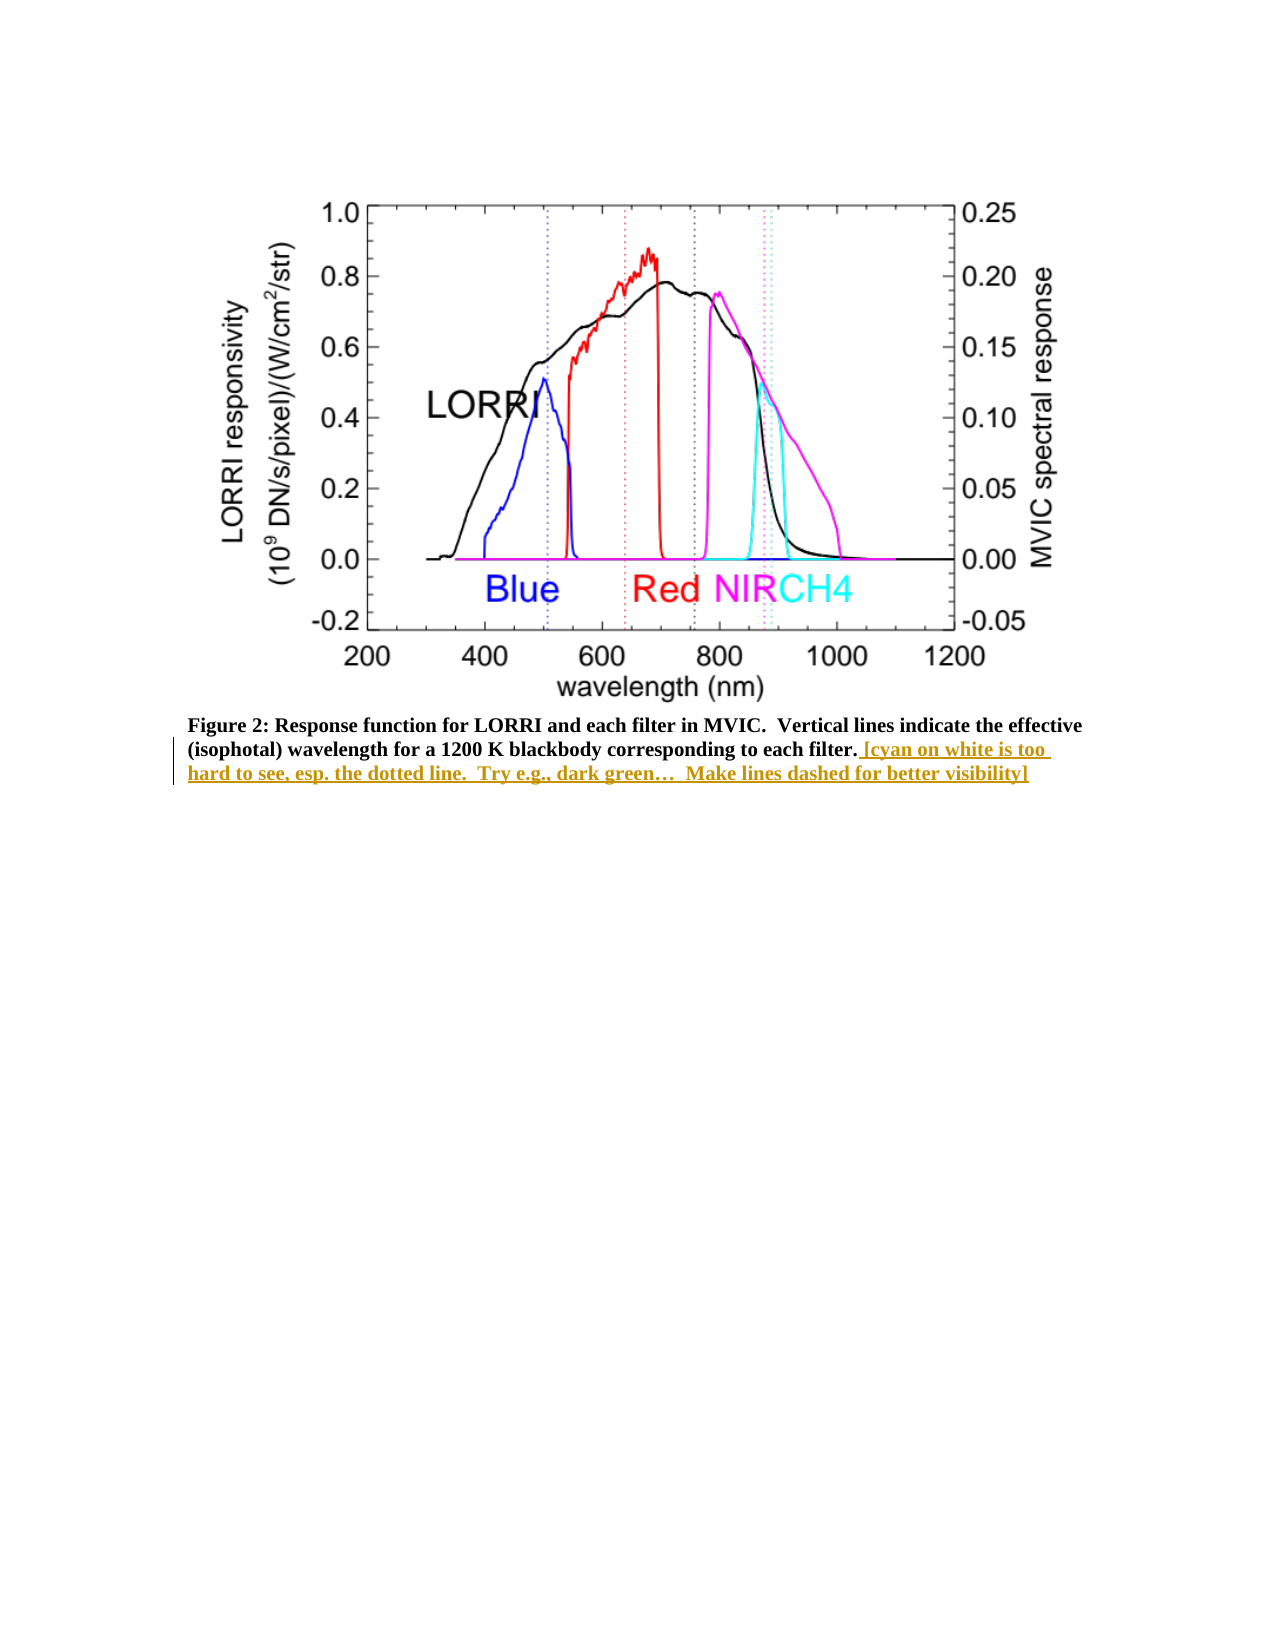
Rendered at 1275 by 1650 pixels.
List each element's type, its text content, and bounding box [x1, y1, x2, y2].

text Figure : Response function for LORRI and each filter in MVIC. Vertical lines indicate the effective (isophotal) wavelength for a 1200 K blackbody corresponding to each filter. [187, 712, 1087, 785]
